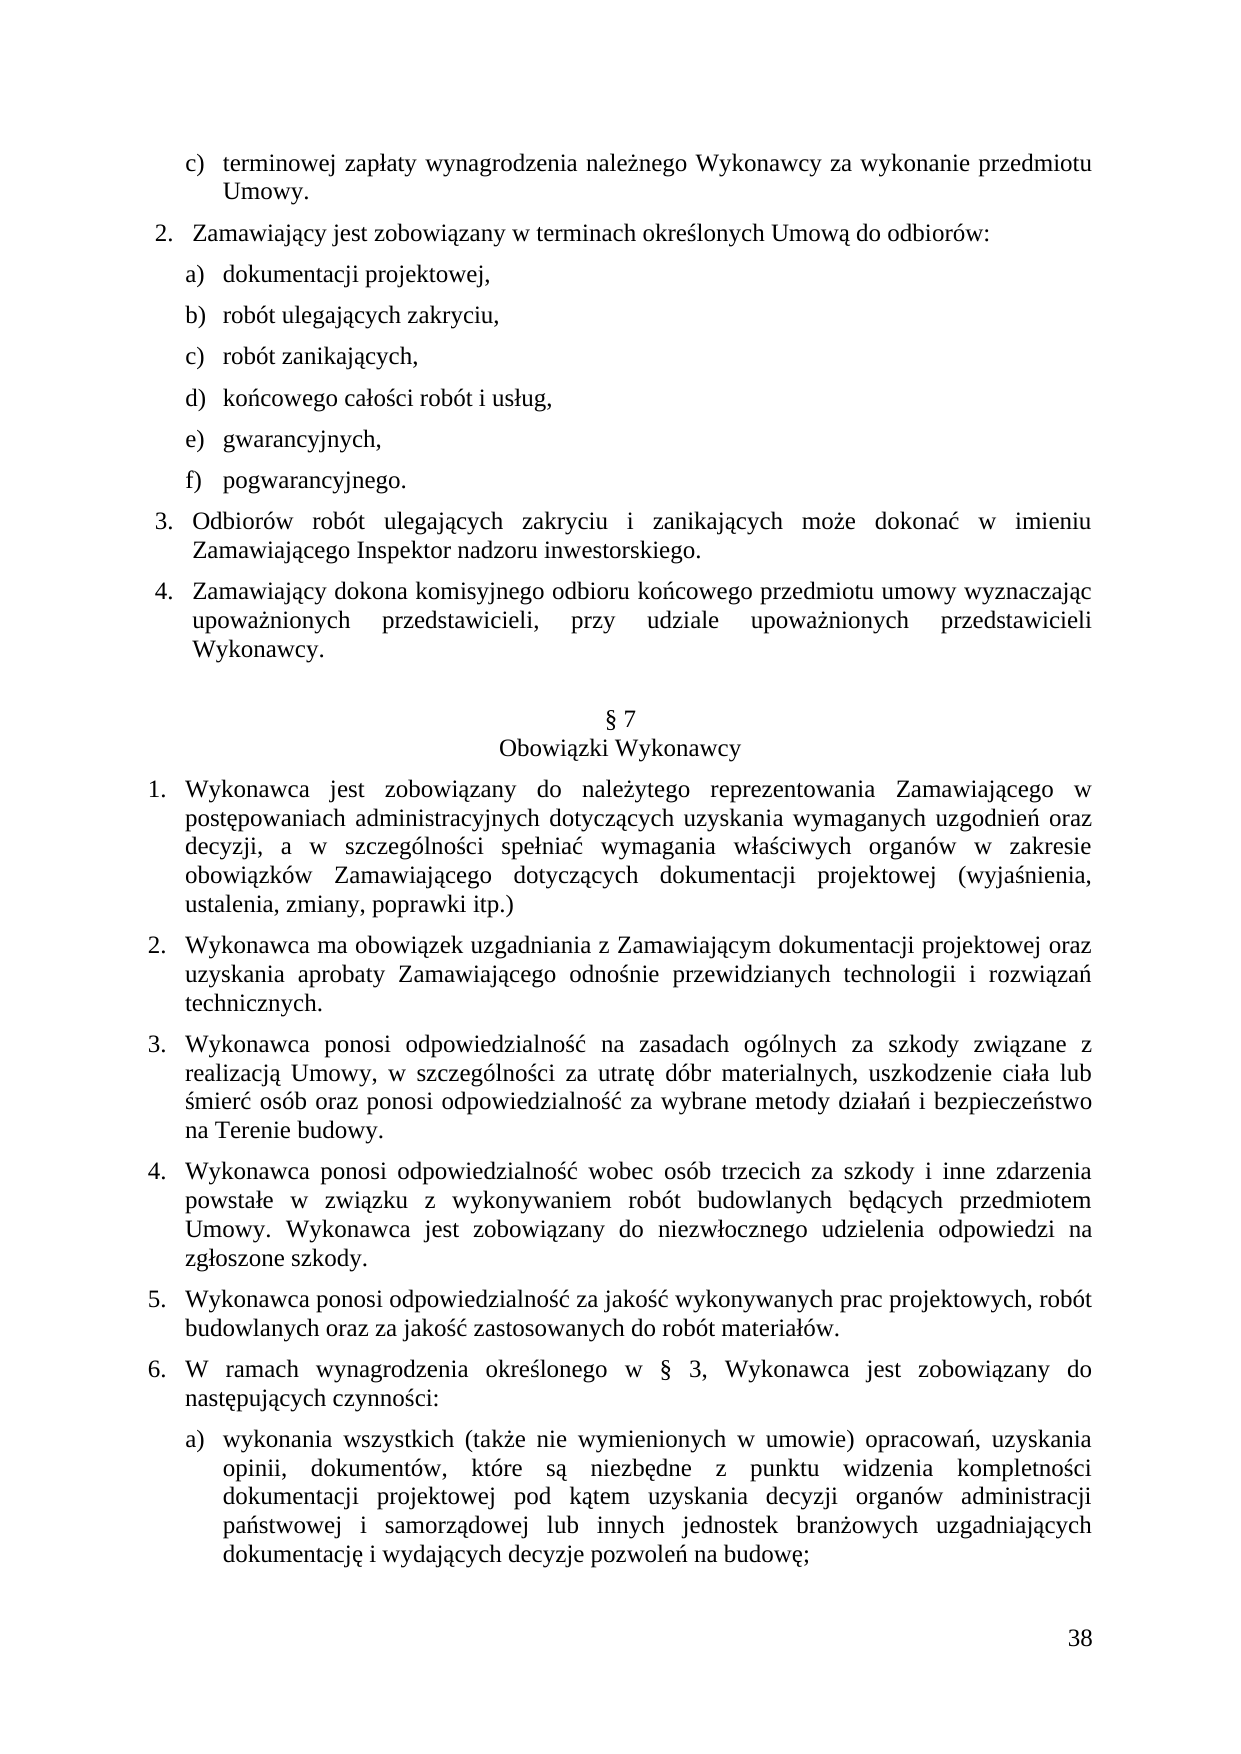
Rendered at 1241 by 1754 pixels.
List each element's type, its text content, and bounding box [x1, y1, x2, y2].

text § 7 [148, 704, 1093, 733]
list Zamawiający dokona komisyjnego odbioru końcowego przedmiotu umowy wyznaczając upoważnionych przedstawicieli, przy udziale upoważnionych przedstawicieli Wykonawcy. [154, 576, 1093, 663]
list Odbiorów robót ulegających zakryciu i zanikających może dokonać w imieniu Zamawiającego Inspektor nadzoru inwestorskiego. [154, 506, 1093, 564]
list Wykonawca jest zobowiązany do należytego reprezentowania Zamawiającego w postępowaniach administracyjnych dotyczących uzyskania wymaganych uzgodnień oraz decyzji, a w szczególności spełniać wymagania właściwych organów w zakresie obowiązków Zamawiającego dotyczących dokumentacji projektowej (wyjaśnienia, ustalenia, zmiany, poprawki itp.) [148, 774, 1093, 918]
list dokumentacji projektowej, [185, 259, 1093, 288]
list gwarancyjnych, [185, 424, 1093, 453]
list robót zanikających, [185, 341, 1093, 370]
text Obowiązki Wykonawcy [148, 733, 1093, 761]
list robót ulegających zakryciu, [185, 300, 1093, 329]
list W ramach wynagrodzenia określonego w § 3, Wykonawca jest zobowiązany do następujących czynności: [148, 1354, 1093, 1411]
list Zamawiający jest zobowiązany w terminach określonych Umową do odbiorów: [154, 218, 1093, 246]
list terminowej zapłaty wynagrodzenia należnego Wykonawcy za wykonanie przedmiotu Umowy. [185, 148, 1093, 205]
list Wykonawca ponosi odpowiedzialność wobec osób trzecich za szkody i inne zdarzenia powstałe w związku z wykonywaniem robót budowlanych będących przedmiotem Umowy. Wykonawca jest zobowiązany do niezwłocznego udzielenia odpowiedzi na zgłoszone szkody. [148, 1156, 1093, 1271]
list końcowego całości robót i usług, [185, 383, 1093, 411]
list Wykonawca ma obowiązek uzgadniania z Zamawiającym dokumentacji projektowej oraz uzyskania aprobaty Zamawiającego odnośnie przewidzianych technologii i rozwiązań technicznych. [148, 930, 1093, 1016]
list Wykonawca ponosi odpowiedzialność za jakość wykonywanych prac projektowych, robót budowlanych oraz za jakość zastosowanych do robót materiałów. [148, 1284, 1093, 1341]
list pogwarancyjnego. [185, 465, 1093, 494]
list wykonania wszystkich (także nie wymienionych w umowie) opracowań, uzyskania opinii, dokumentów, które są niezbędne z punktu widzenia kompletności dokumentacji projektowej pod kątem uzyskania decyzji organów administracji państwowej i samorządowej lub innych jednostek branżowych uzgadniających dokumentację i wydających decyzje pozwoleń na budowę; [185, 1424, 1093, 1568]
list Wykonawca ponosi odpowiedzialność na zasadach ogólnych za szkody związane z realizacją Umowy, w szczególności za utratę dóbr materialnych, uszkodzenie ciała lub śmierć osób oraz ponosi odpowiedzialność za wybrane metody działań i bezpieczeństwo na Terenie budowy. [148, 1029, 1093, 1144]
